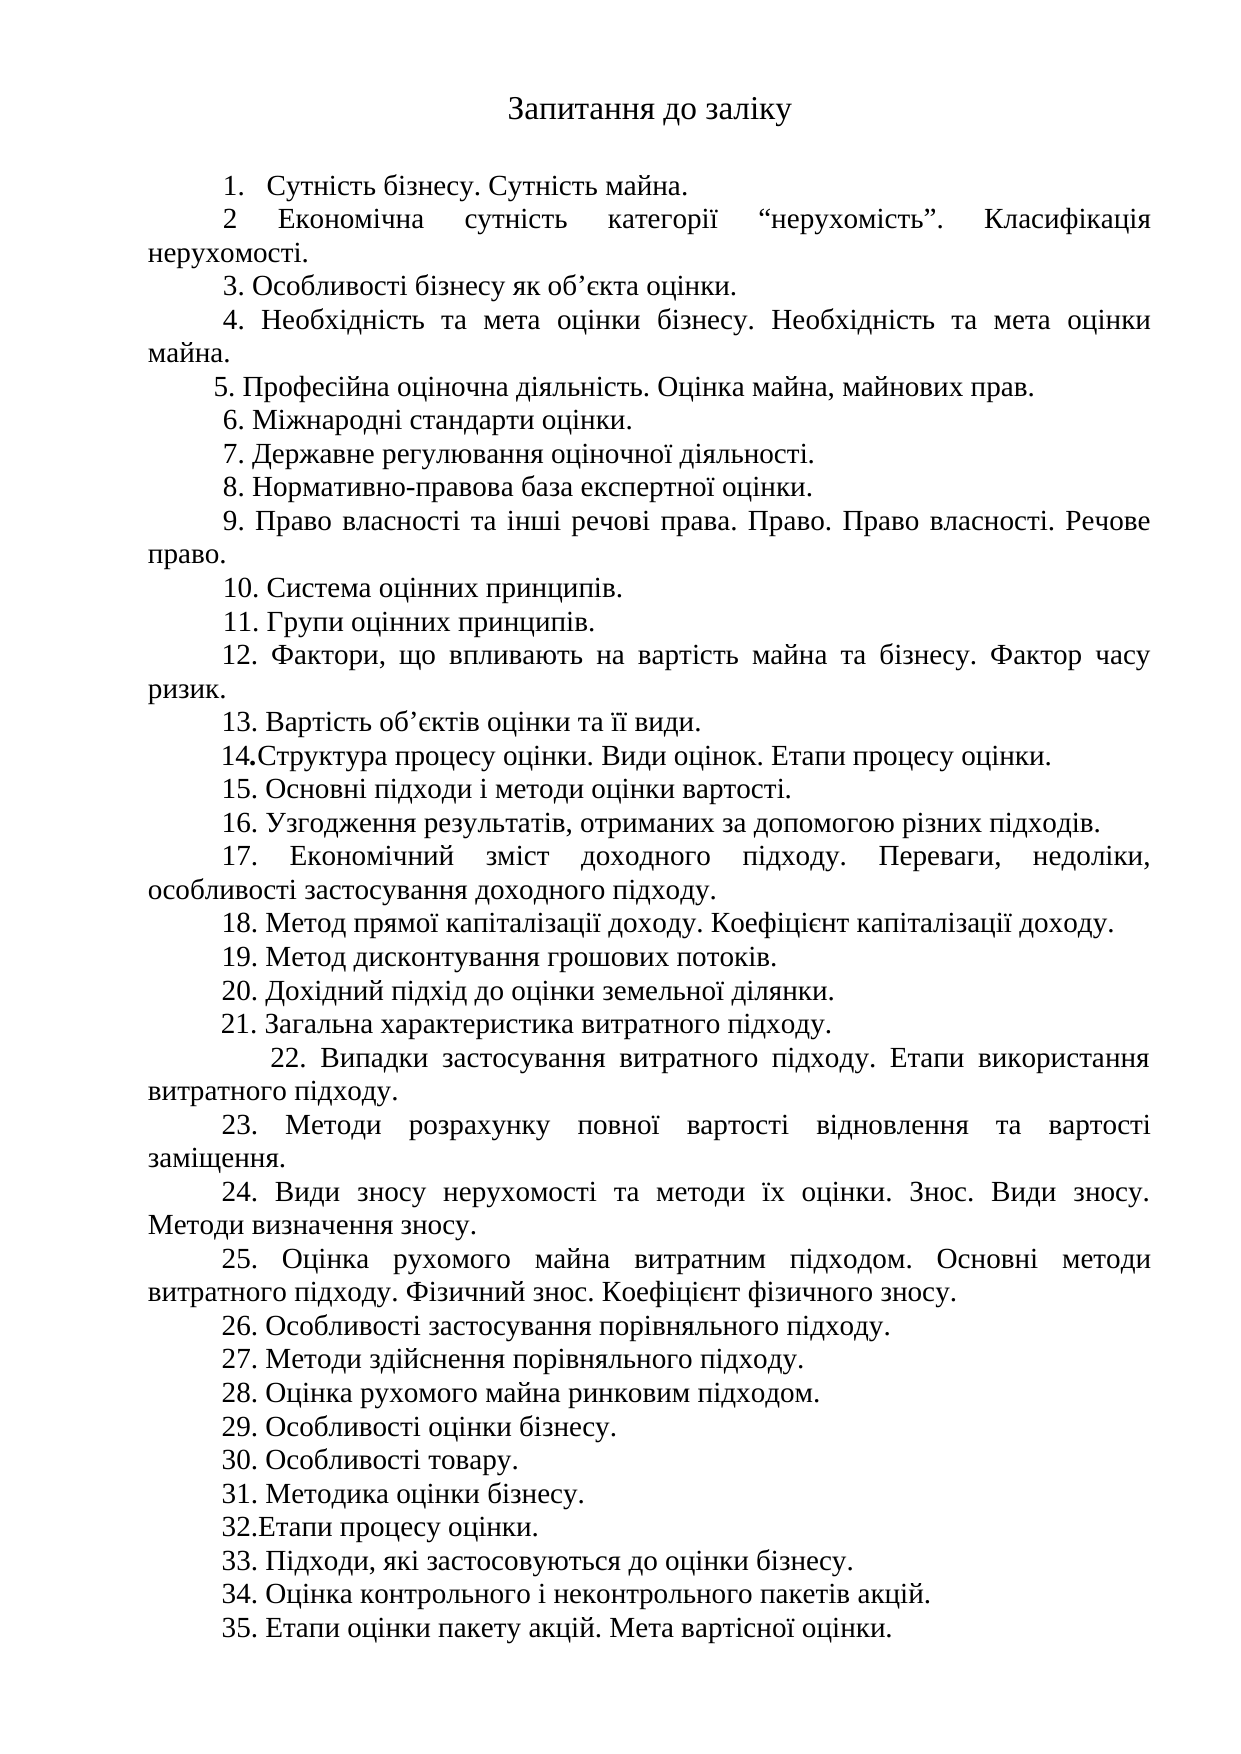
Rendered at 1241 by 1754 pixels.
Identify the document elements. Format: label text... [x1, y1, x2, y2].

text 21. Загальна характеристика витратного підходу. [148, 1006, 1152, 1040]
text 23. Методи розрахунку повної вартості відновлення та вартості заміщення. [148, 1107, 1152, 1174]
text 32.Етапи процесу оцінки. [148, 1509, 1152, 1543]
text 30. Особливості товару. [148, 1442, 1152, 1476]
text 16. Узгодження результатів, отриманих за допомогою різних підходів. [148, 805, 1152, 838]
text 14.Структура процесу оцінки. Види оцінок. Етапи процесу оцінки. [148, 738, 1152, 771]
text 3. Особливості бізнесу як об’єкта оцінки. [148, 268, 1152, 302]
text 5. Професійна оціночна діяльність. Оцінка майна, майнових прав. [242, 369, 1152, 402]
text 20. Дохідний підхід до оцінки земельної ділянки. [148, 973, 1152, 1006]
text 11. Групи оцінних принципів. [148, 604, 1152, 637]
text 1. Сутність бізнесу. Сутність майна. [148, 168, 1152, 201]
text 34. Оцінка контрольного і неконтрольного пакетів акцій. [148, 1576, 1152, 1610]
text 17. Економічний зміст доходного підходу. Переваги, недоліки, особливості застосування доходного підходу. [148, 838, 1152, 906]
text 29. Особливості оцінки бізнесу. [148, 1409, 1152, 1442]
text 7. Державне регулювання оціночної діяльності. [148, 436, 1152, 469]
text 8. Нормативно-правова база експертної оцінки. [148, 469, 1152, 503]
text 35. Етапи оцінки пакету акцій. Мета вартісної оцінки. [148, 1610, 1152, 1643]
text 31. Методика оцінки бізнесу. [148, 1476, 1152, 1509]
text 15. Основні підходи і методи оцінки вартості. [148, 771, 1152, 805]
text 10. Система оцінних принципів. [148, 570, 1152, 604]
text 33. Підходи, які застосовуються до оцінки бізнесу. [148, 1543, 1152, 1576]
text Запитання до заліку [148, 88, 1152, 127]
text 9. Право власності та інші речові права. Право. Право власності. Речове право. [148, 503, 1152, 570]
text 2 Економічна сутність категорії “нерухомість”. Класифікація нерухомості. [148, 201, 1152, 268]
text 13. Вартість об’єктів оцінки та її види. [148, 704, 1152, 738]
text 12. Фактори, що впливають на вартість майна та бізнесу. Фактор часу ризик. [148, 637, 1152, 704]
text 18. Метод прямої капіталізації доходу. Коефіцієнт капіталізації доходу. [148, 906, 1152, 939]
text 19. Метод дисконтування грошових потоків. [148, 939, 1152, 973]
text 26. Особливості застосування порівняльного підходу. [148, 1308, 1152, 1342]
text 25. Оцінка рухомого майна витратним підходом. Основні методи витратного підходу. Фізичний знос. Коефіцієнт фізичного зносу. [148, 1241, 1152, 1308]
text 28. Оцінка рухомого майна ринковим підходом. [148, 1375, 1152, 1409]
text 4. Необхідність та мета оцінки бізнесу. Необхідність та мета оцінки майна. [148, 302, 1152, 369]
text 24. Види зносу нерухомості та методи їх оцінки. Знос. Види зносу. Методи визначення зносу. [148, 1174, 1152, 1241]
text 27. Методи здійснення порівняльного підходу. [148, 1342, 1152, 1375]
text 22. Випадки застосування витратного підходу. Етапи використання витратного підходу. [148, 1040, 1152, 1107]
text 6. Міжнародні стандарти оцінки. [148, 402, 1152, 436]
